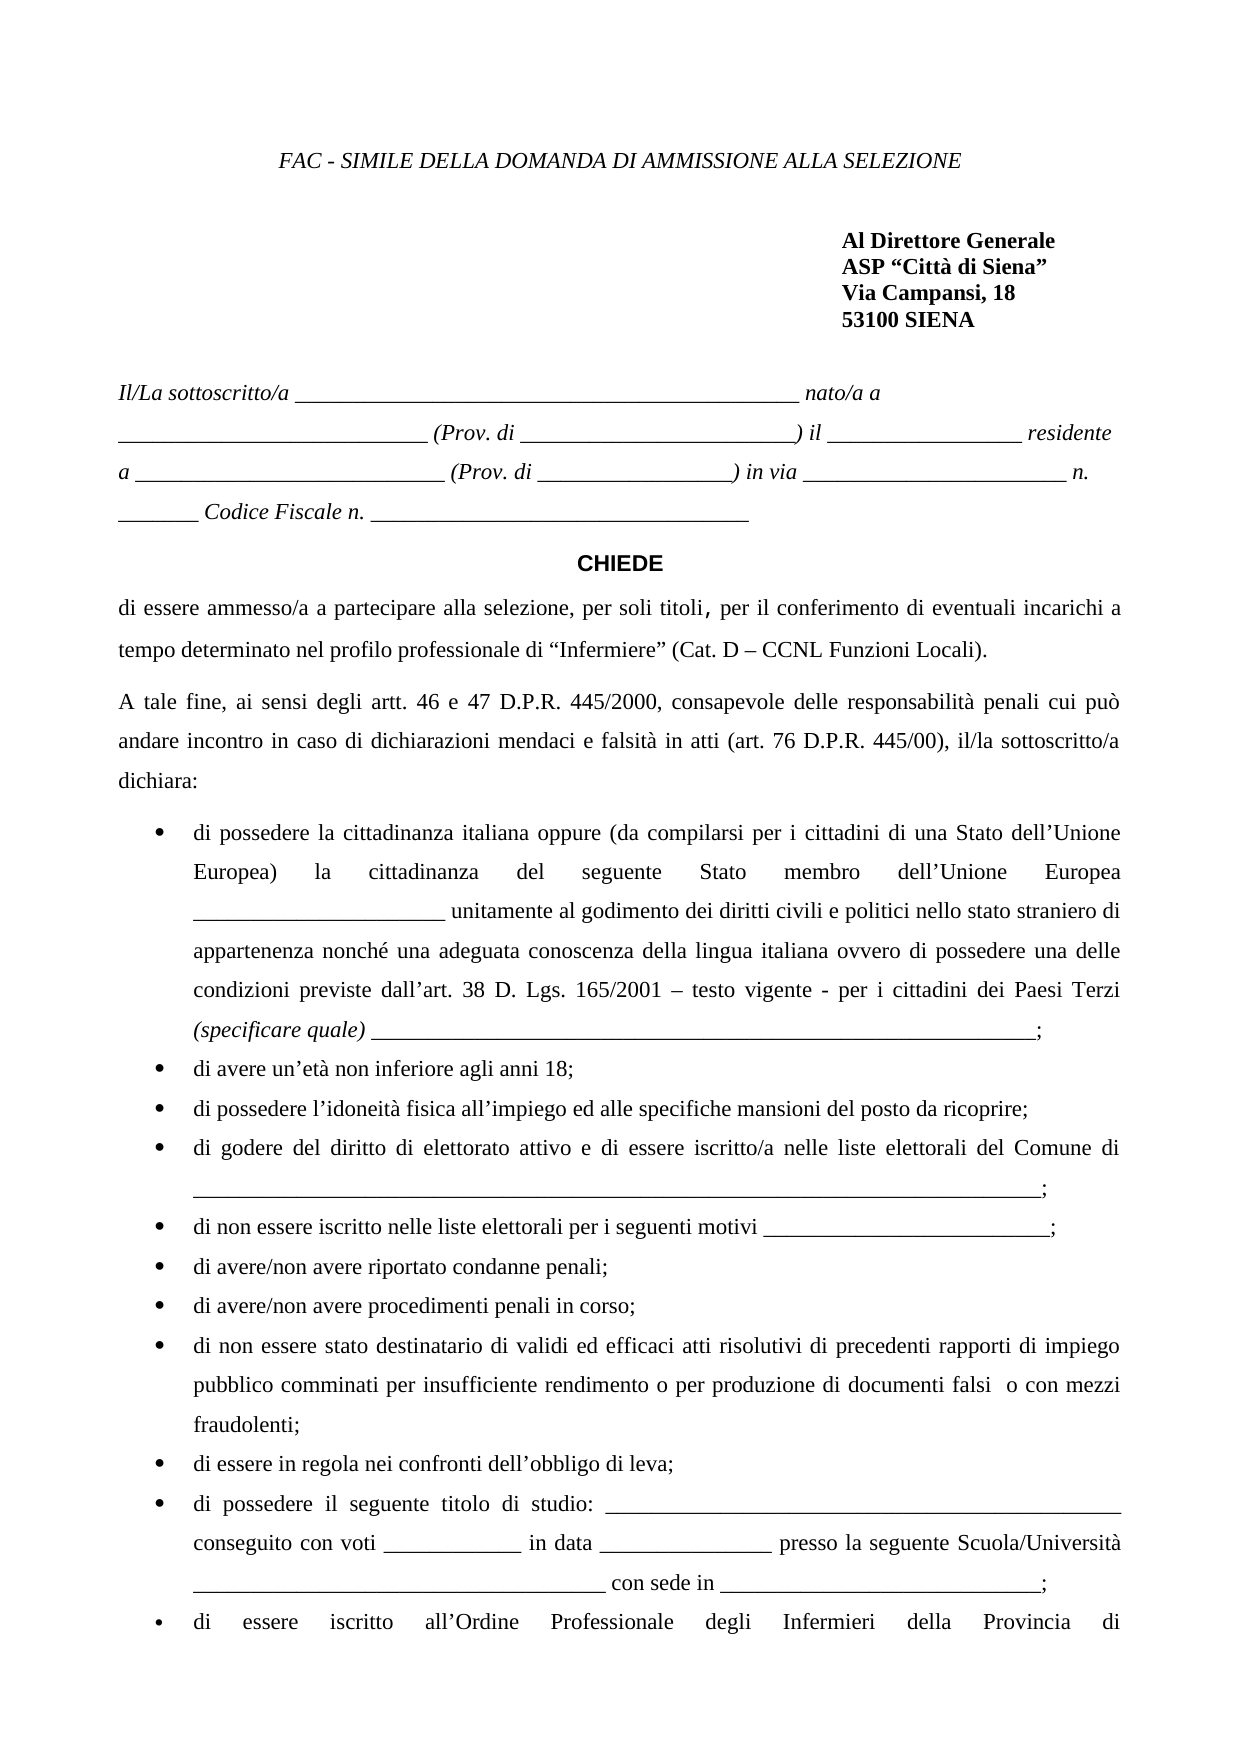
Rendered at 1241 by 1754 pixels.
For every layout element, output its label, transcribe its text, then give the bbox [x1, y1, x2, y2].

list di non essere iscritto nelle liste elettorali per i seguenti motivi _________________________; [156, 1213, 1122, 1240]
text di essere ammesso/a a partecipare alla selezione, per soli titoli, per il conferimento di eventuali incarichi a tempo determinato nel profilo professionale di “Infermiere” (Cat. D – CCNL Funzioni Locali). [118, 588, 1122, 662]
subtitle Via Campansi, 18 [768, 279, 1122, 306]
text 53100 SIENA [842, 306, 1122, 332]
subtitle Il/La sottoscritto/a ____________________________________________ nato/a a ___________________________ (Prov. di ________________________) il _________________ residente a ___________________________ (Prov. di _________________) in via _______________________ n. _______ Codice Fiscale n. _________________________________ [118, 379, 1122, 524]
list di avere/non avere procedimenti penali in corso; [156, 1292, 1122, 1319]
list di godere del diritto di elettorato attivo e di essere iscritto/a nelle liste elettorali del Comune di __________________________________________________________________________; [156, 1134, 1122, 1200]
text A tale fine, ai sensi degli artt. 46 e 47 D.P.R. 445/2000, consapevole delle responsabilità penali cui può andare incontro in caso di dichiarazioni mendaci e falsità in atti (art. 76 D.P.R. 445/00), il/la sottoscritto/a dichiara: [118, 688, 1122, 793]
list di possedere l’idoneità fisica all’impiego ed alle specifiche mansioni del posto da ricoprire; [156, 1095, 1122, 1121]
text Al Direttore Generale [842, 227, 1122, 253]
list di avere/non avere riportato condanne penali; [156, 1253, 1122, 1279]
list di avere un’età non inferiore agli anni 18; [156, 1056, 1122, 1082]
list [156, 1608, 1122, 1634]
text ASP “Città di Siena” [842, 253, 1122, 279]
text FAC - SIMILE DELLA DOMANDA DI AMMISSIONE ALLA SELEZIONE [118, 148, 1122, 174]
subtitle CHIEDE [118, 550, 1122, 576]
list di possedere la cittadinanza italiana oppure (da compilarsi per i cittadini di una Stato dell’Unione Europea) la cittadinanza del seguente Stato membro dell’Unione Europea ______________________ unitamente al godimento dei diritti civili e politici nello stato straniero di appartenenza nonché una adeguata conoscenza della lingua italiana ovvero di possedere una delle condizioni previste dall’art. 38 D. Lgs. 165/2001 – testo vigente - per i cittadini dei Paesi Terzi (specificare quale) __________________________________________________________; [156, 819, 1122, 1042]
list di possedere il seguente titolo di studio: _____________________________________________ conseguito con voti ____________ in data _______________ presso la seguente Scuola/Università ____________________________________ con sede in ____________________________; [156, 1490, 1122, 1595]
list di non essere stato destinatario di validi ed efficaci atti risolutivi di precedenti rapporti di impiego pubblico comminati per insufficiente rendimento o per produzione di documenti falsi o con mezzi fraudolenti; [156, 1332, 1122, 1437]
list di essere in regola nei confronti dell’obbligo di leva; [156, 1450, 1122, 1477]
